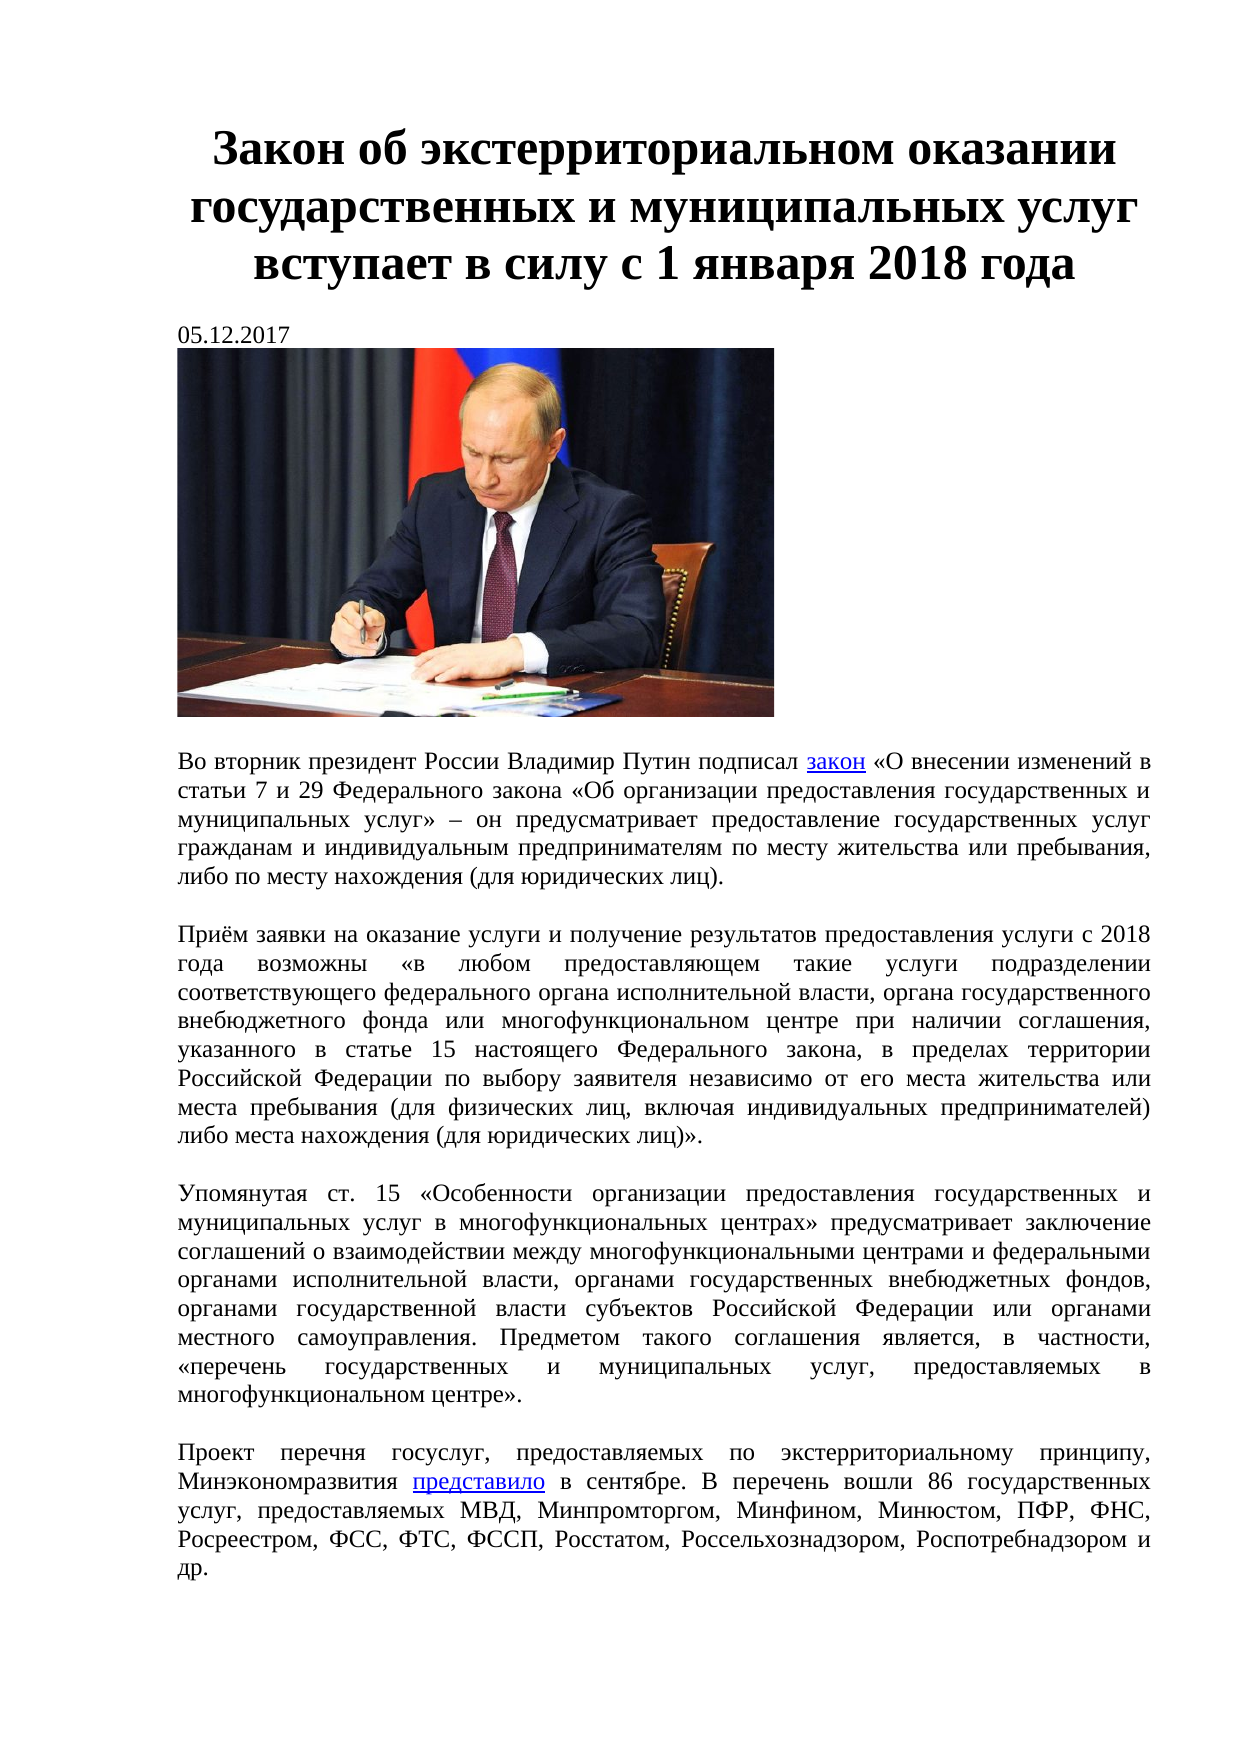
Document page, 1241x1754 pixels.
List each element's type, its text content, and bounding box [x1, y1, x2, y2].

text Приём заявки на оказание услуги и получение результатов предоставления услуги с 2018 года возможны «в любом предоставляющем такие услуги подразделении соответствующего федерального органа исполнительной власти, органа государственного внебюджетного фонда или многофункциональном центре при наличии соглашения, указанного в статье 15 настоящего Федерального закона, в пределах территории Российской Федерации по выбору заявителя независимо от его места жительства или места пребывания (для физических лиц, включая индивидуальных предпринимателей) либо места нахождения (для юридических лиц)». [177, 919, 1152, 1149]
text 05.12.2017 [177, 320, 1152, 348]
text Проект перечня госуслуг, предоставляемых по экстерриториальному принципу, Минэкономразвития представило в сентябре. В перечень вошли 86 государственных услуг, предоставляемых МВД, Минпромторгом, Минфином, Минюстом, ПФР, ФНС, Росреестром, ФСС, ФТС, ФССП, Росстатом, Россельхознадзором, Роспотребнадзором и др. [177, 1437, 1152, 1581]
picture [177, 348, 775, 717]
text Упомянутая ст. 15 «Особенности организации предоставления государственных и муниципальных услуг в многофункциональных центрах» предусматривает заключение соглашений о взаимодействии между многофункциональными центрами и федеральными органами исполнительной власти, органами государственных внебюджетных фондов, органами государственной власти субъектов Российской Федерации или органами местного самоуправления. Предметом такого соглашения является, в частности, «перечень государственных и муниципальных услуг, предоставляемых в многофункциональном центре». [177, 1178, 1152, 1408]
text Во вторник президент России Владимир Путин подписал закон «О внесении изменений в статьи 7 и 29 Федерального закона «Об организации предоставления государственных и муниципальных услуг» – он предусматривает предоставление государственных услуг гражданам и индивидуальным предпринимателям по месту жительства или пребывания, либо по месту нахождения (для юридических лиц). [177, 746, 1152, 890]
text Закон об экстерриториальном оказании государственных и муниципальных услуг вступает в силу с 1 января 2018 года [177, 118, 1152, 291]
